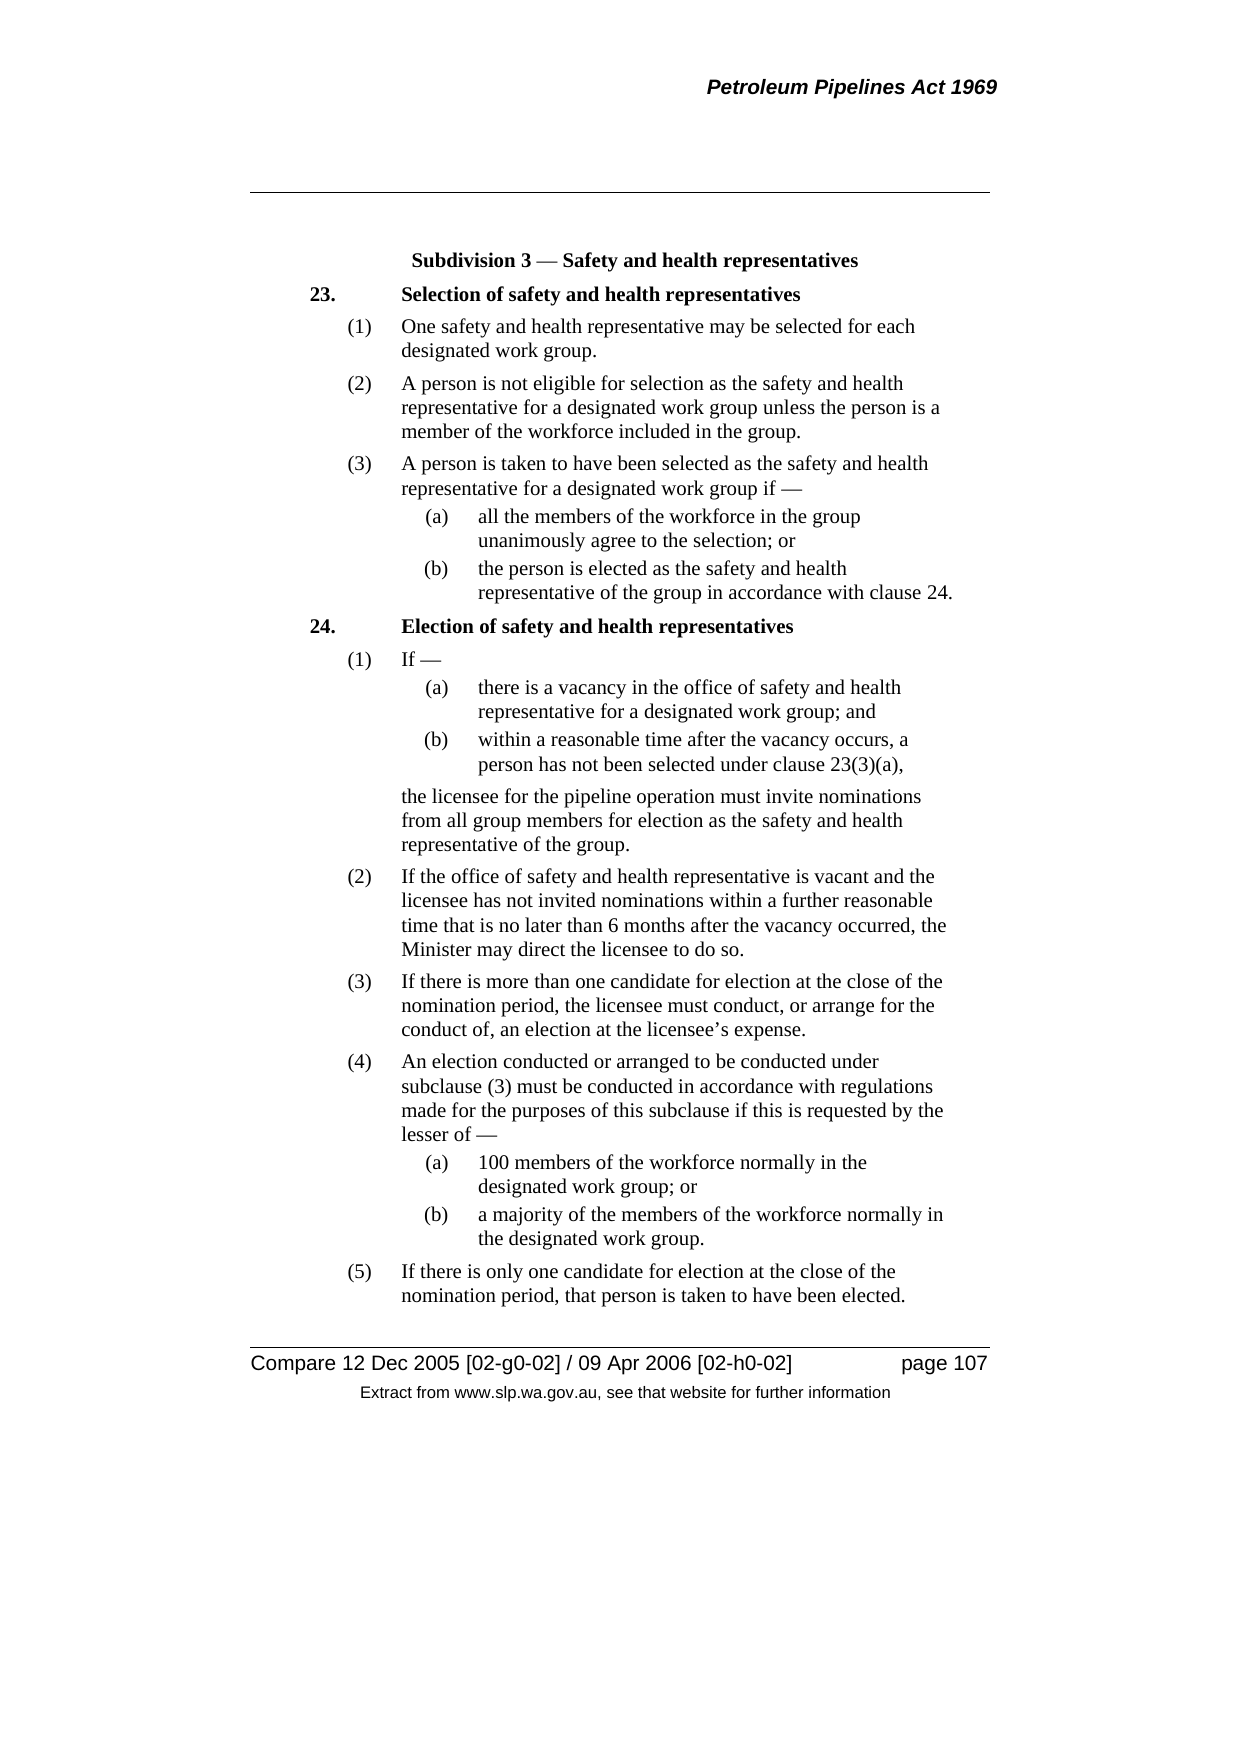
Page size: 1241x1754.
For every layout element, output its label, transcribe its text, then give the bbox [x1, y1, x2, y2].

text (3) A person is taken to have been selected as the safety and health representative for a designated work group if — [312, 451, 960, 499]
text (5) If there is only one candidate for election at the close of the nomination period, that person is taken to have been elected. [312, 1259, 960, 1307]
text (2) A person is not eligible for selection as the safety and health representative for a designated work group unless the person is a member of the workforce included in the group. [312, 371, 960, 443]
text (1) One safety and health representative may be selected for each designated work group. [312, 314, 960, 362]
text (3) If there is more than one candidate for election at the close of the nomination period, the licensee must conduct, or arrange for the conduct of, an election at the licensee’s expense. [312, 969, 960, 1041]
text (1) If — [312, 647, 960, 671]
text (a) there is a vacancy in the office of safety and health representative for a designated work group; and [389, 675, 960, 723]
subtitle Subdivision 3 — Safety and health representatives [309, 247, 960, 272]
text (b) the person is elected as the safety and health representative of the group in accordance with clause 24. [389, 556, 960, 604]
text the licensee for the pipeline operation must invite nominations from all group members for election as the safety and health representative of the group. [312, 784, 960, 856]
text (4) An election conducted or arranged to be conducted under subclause (3) must be conducted in accordance with regulations made for the purposes of this subclause if this is requested by the lesser of — [312, 1049, 960, 1146]
text (b) within a reasonable time after the vacancy occurs, a person has not been selected under clause 23(3)(a), [389, 727, 960, 776]
subtitle 23. Selection of safety and health representatives [309, 282, 960, 306]
text (a) all the members of the workforce in the group unanimously agree to the selection; or [389, 504, 960, 552]
text (2) If the office of safety and health representative is vacant and the licensee has not invited nominations within a further reasonable time that is no later than 6 months after the vacancy occurred, the Minister may direct the licensee to do so. [312, 864, 960, 961]
text (a) 100 members of the workforce normally in the designated work group; or [389, 1150, 960, 1198]
text (b) a majority of the members of the workforce normally in the designated work group. [389, 1202, 960, 1250]
subtitle 24. Election of safety and health representatives [309, 614, 960, 638]
